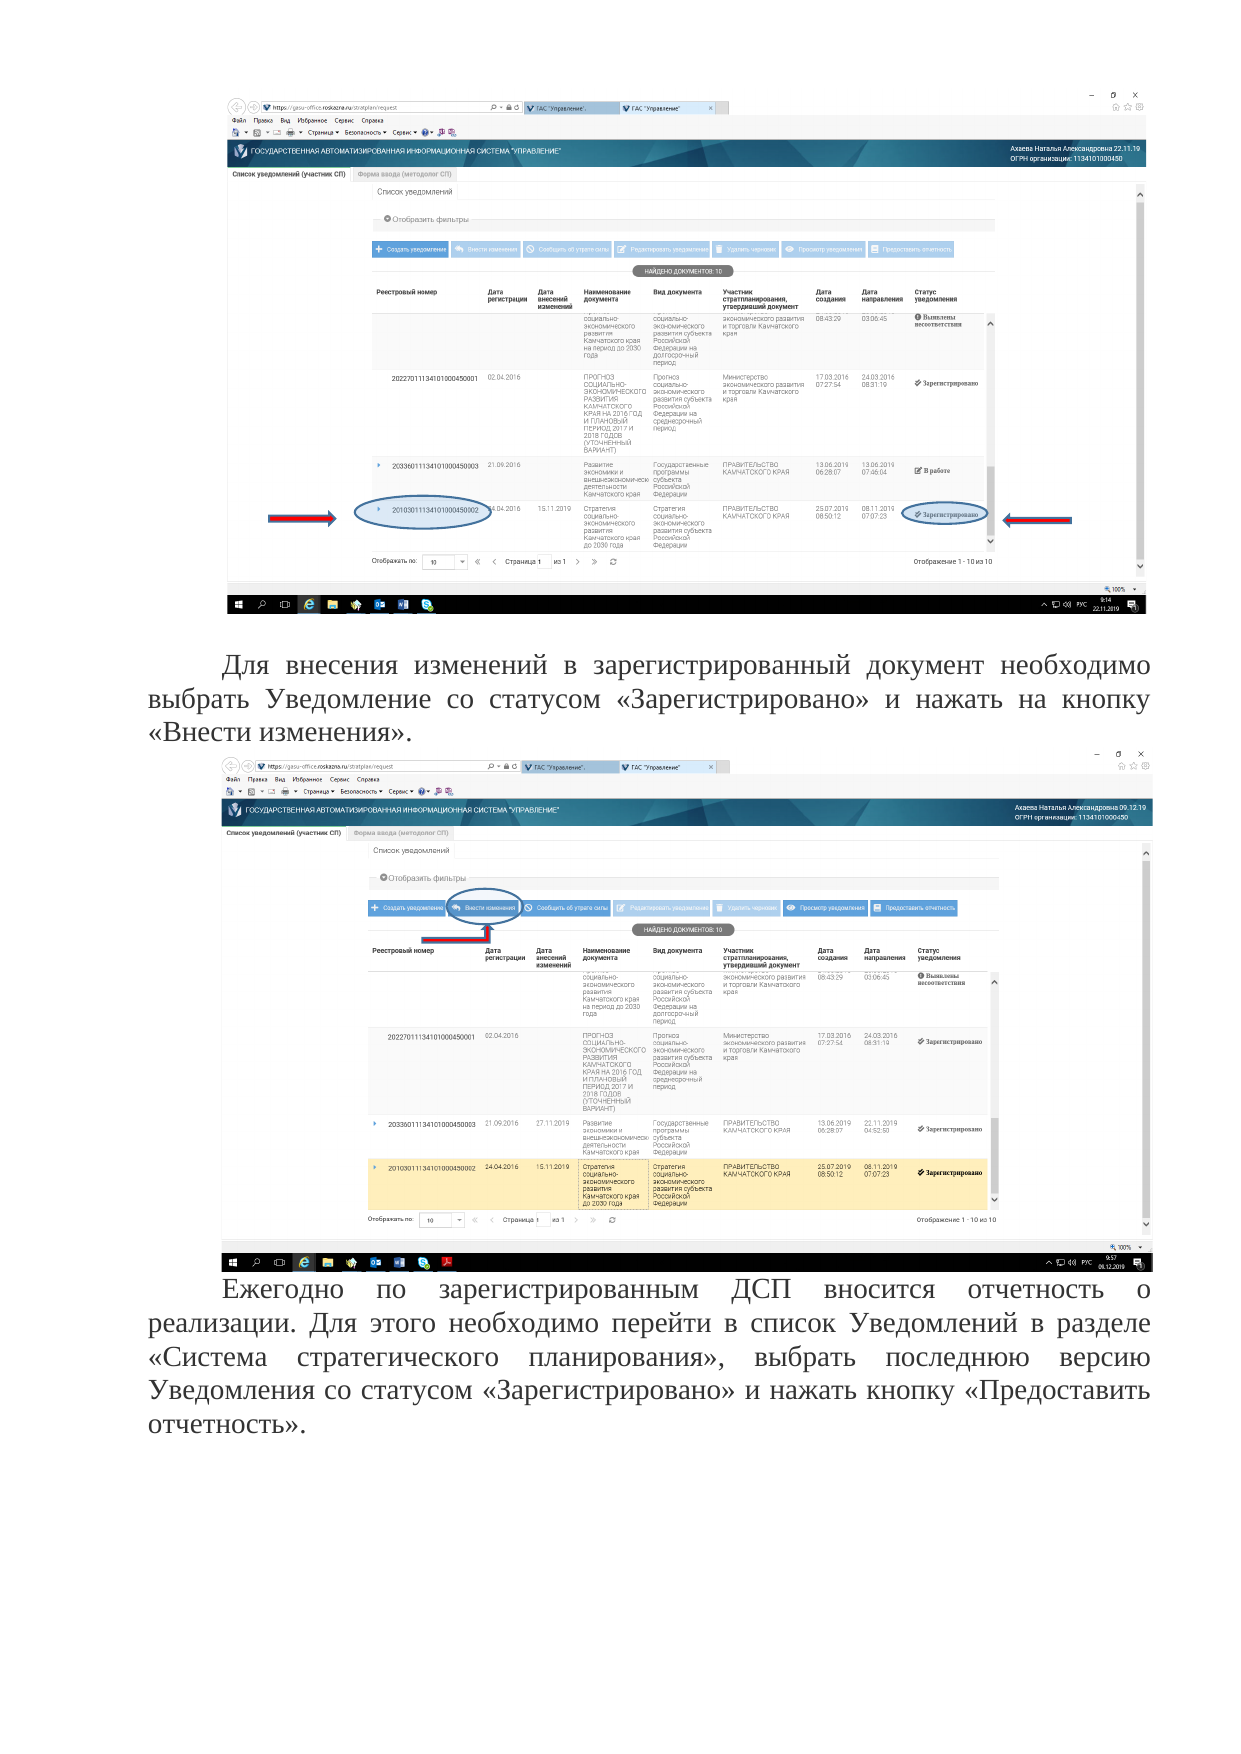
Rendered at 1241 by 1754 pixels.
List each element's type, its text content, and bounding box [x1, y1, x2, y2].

picture [221, 747, 1153, 1272]
text Для внесения изменений в зарегистрированный документ необходимо выбрать Уведомление со статусом «Зарегистрировано» и нажать на кнопку «Внести изменения». [148, 647, 1152, 748]
picture [227, 88, 1147, 614]
text Ежегодно по зарегистрированным ДСП вносится отчетность о реализации. Для этого необходимо перейти в список Уведомлений в разделе «Система стратегического планирования», выбрать последнюю версию Уведомления со статусом «Зарегистрировано» и нажать кнопку «Предоставить отчетность». [148, 1272, 1152, 1439]
